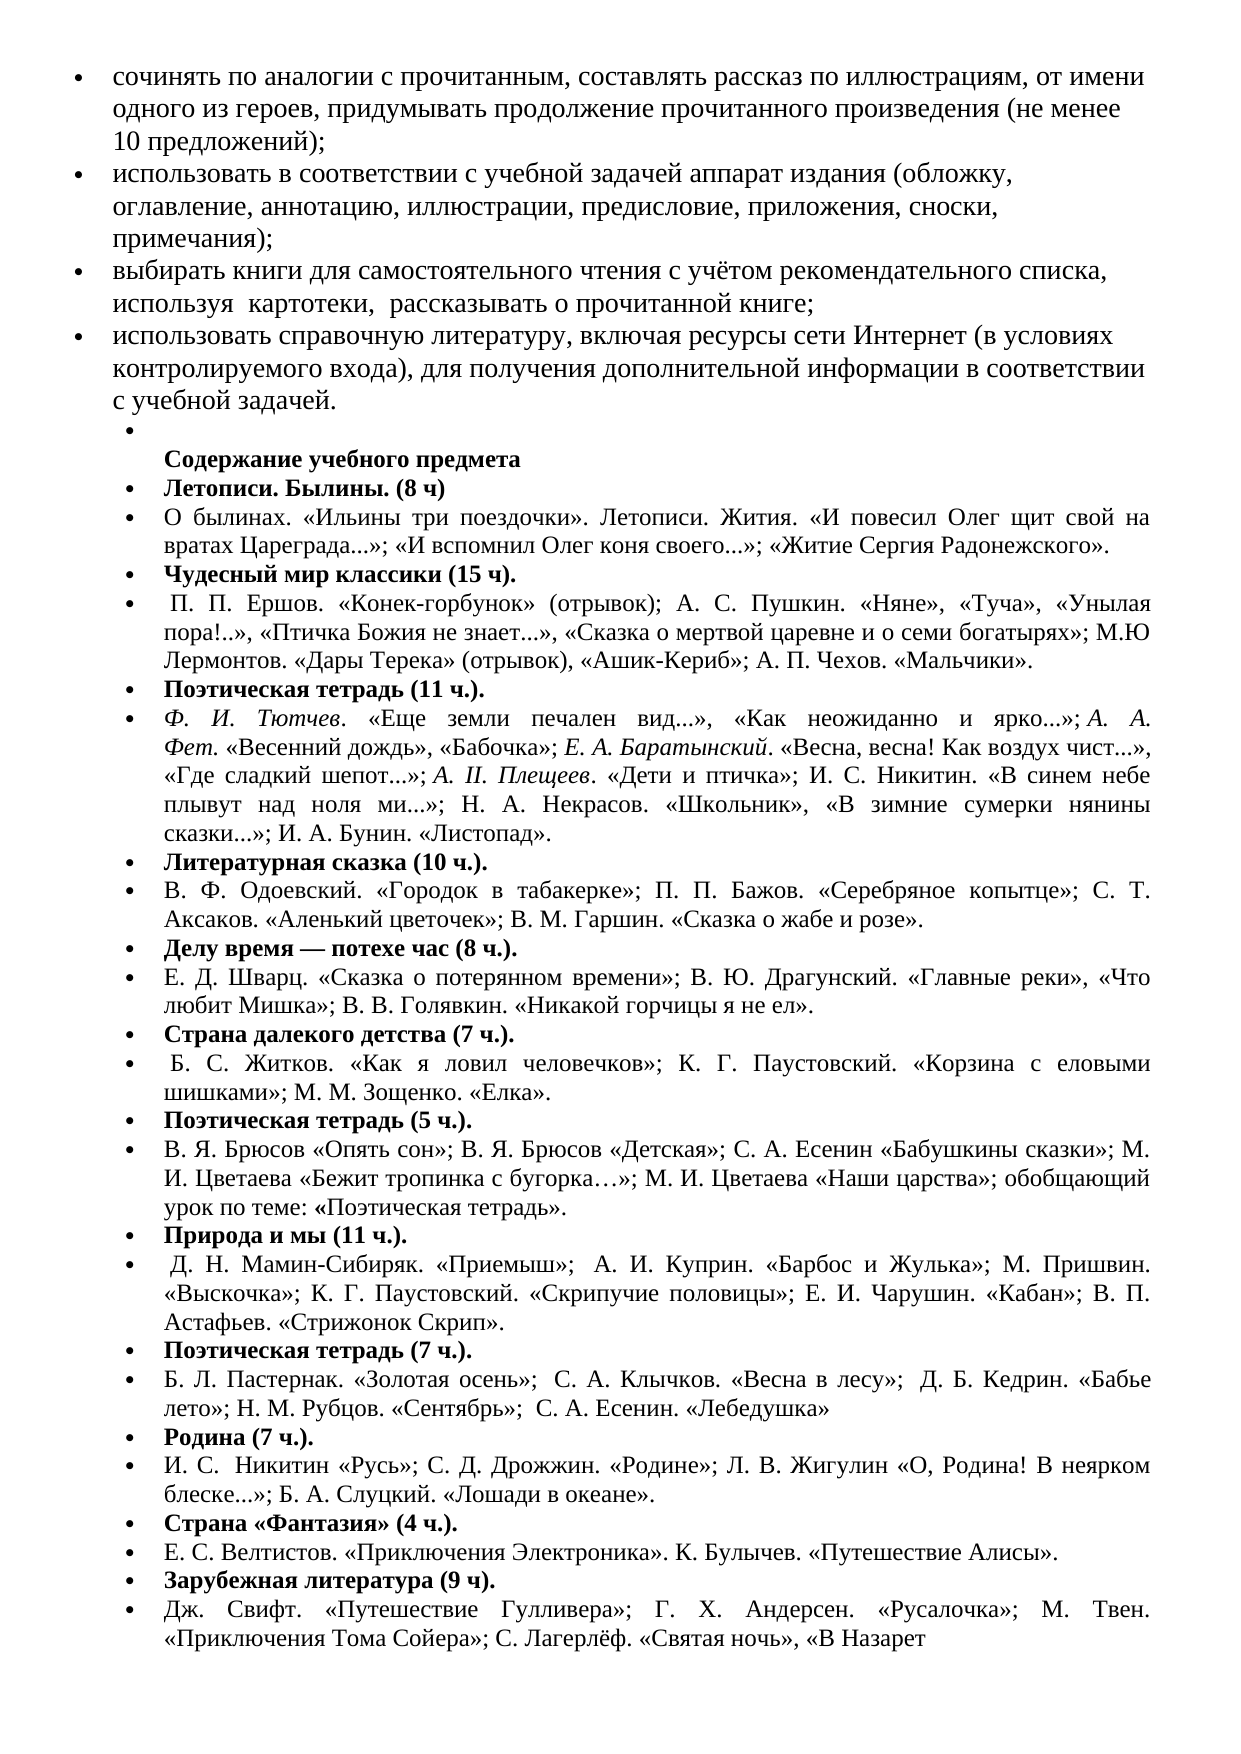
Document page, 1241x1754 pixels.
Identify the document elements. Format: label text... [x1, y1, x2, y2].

list Чудесный мир классики (15 ч). [126, 559, 1152, 588]
list Летописи. Былины. (8 ч) [126, 473, 1152, 502]
list сочинять по аналогии с прочитанным, составлять рассказ по иллюстрациям, от имени одного из героев, придумывать продолжение прочитанного произведения (не менее 10 предложений); [75, 59, 1152, 156]
list Делу время — потехе час (8 ч.). [126, 933, 1152, 962]
list В. Я. Брюсов «Опять сон»; В. Я. Брюсов «Детская»; С. А. Есенин «Бабушкины сказки»; М. И. Цветаева «Бежит тропинка с бугорка…»; М. И. Цветаева «Наши царства»; обобщающий урок по теме: «Поэтическая тетрадь». [126, 1134, 1152, 1220]
list Б. С. Житков. «Как я ловил человечков»; К. Г. Паустовский. «Корзина с еловыми шишками»; М. М. Зощенко. «Елка». [126, 1048, 1152, 1105]
list Е. С. Велтистов. «Приключения Электроника». К. Булычев. «Путешествие Алисы». [126, 1537, 1152, 1565]
list использовать в соответствии с учебной задачей аппарат издания (обложку, оглавление, аннотацию, иллюстрации, предисловие, приложения, сноски, примечания); [75, 156, 1152, 253]
list П. П. Ершов. «Конек-горбунок» (отрывок); А. С. Пушкин. «Няне», «Туча», «Унылая пора!..», «Птичка Божия не знает...», «Сказка о мертвой царевне и о семи богатырях»; М.Ю Лермонтов. «Дары Терека» (отрывок), «Ашик-Кериб»; А. П. Чехов. «Мальчики». [126, 588, 1152, 674]
list Ф. И. Тютчев. «Еще земли печален вид...», «Как неожиданно и ярко...»; А. А. Фет. «Весенний дождь», «Бабочка»; Е. А. Баратынский. «Весна, весна! Как воздух чист...», «Где сладкий шепот...»; А. II. Плещеев. «Дети и птичка»; И. С. Никитин. «В синем небе плывут над ноля ми...»; Н. А. Некрасов. «Школьник», «В зимние сумерки нянины сказки...»; И. А. Бунин. «Листопад». [126, 703, 1152, 847]
list Поэтическая тетрадь (7 ч.). [126, 1335, 1152, 1364]
list Поэтическая тетрадь (5 ч.). [126, 1105, 1152, 1134]
list Содержание учебного предмета [126, 415, 1152, 473]
list Родина (7 ч.). [126, 1422, 1152, 1450]
list Страна далекого детства (7 ч.). [126, 1019, 1152, 1048]
list Дж. Свифт. «Путешествие Гулливера»; Г. X. Андерсен. «Русалочка»; М. Твен. «Приключения Тома Сойера»; С. Лагерлёф. «Святая ночь», «В Назарет [126, 1594, 1152, 1652]
list Б. Л. Пастернак. «Золотая осень»; С. А. Клычков. «Весна в лесу»; Д. Б. Кедрин. «Бабье лето»; Н. М. Рубцов. «Сентябрь»; С. А. Есенин. «Лебедушка» [126, 1364, 1152, 1422]
list В. Ф. Одоевский. «Городок в табакерке»; П. П. Бажов. «Серебряное копытце»; С. Т. Аксаков. «Аленький цветочек»; В. М. Гаршин. «Сказка о жабе и розе». [126, 875, 1152, 933]
list Е. Д. Шварц. «Сказка о потерянном времени»; В. Ю. Драгунский. «Главные реки», «Что любит Мишка»; В. В. Голявкин. «Никакой горчицы я не ел». [126, 962, 1152, 1019]
list выбирать книги для самостоятельного чтения с учётом рекомендательного списка, используя картотеки, рассказывать о прочитанной книге; [75, 253, 1152, 318]
list И. С. Никитин «Русь»; С. Д. Дрожжин. «Родине»; Л. В. Жигулин «О, Родина! В неярком блеске...»; Б. А. Слуцкий. «Лошади в океане». [126, 1450, 1152, 1508]
list использовать справочную литературу, включая ресурсы сети Интернет (в условиях контролируемого входа), для получения дополнительной информации в соответствии с учебной задачей. [75, 318, 1152, 415]
list Поэтическая тетрадь (11 ч.). [126, 674, 1152, 703]
list О былинах. «Ильины три поездочки». Летописи. Жития. «И повесил Олег щит свой на вратах Цареграда...»; «И вспомнил Олег коня своего...»; «Житие Сергия Радонежского». [126, 502, 1152, 559]
list Д. Н. Мамин-Сибиряк. «Приемыш»; А. И. Куприн. «Барбос и Жулька»; М. Пришвин. «Выскочка»; К. Г. Паустовский. «Скрипучие половицы»; Е. И. Чарушин. «Кабан»; В. П. Астафьев. «Стрижонок Скрип». [126, 1249, 1152, 1335]
list Литературная сказка (10 ч.). [126, 847, 1152, 875]
list Зарубежная литература (9 ч). [126, 1565, 1152, 1594]
list Страна «Фантазия» (4 ч.). [126, 1508, 1152, 1537]
list Природа и мы (11 ч.). [126, 1220, 1152, 1249]
